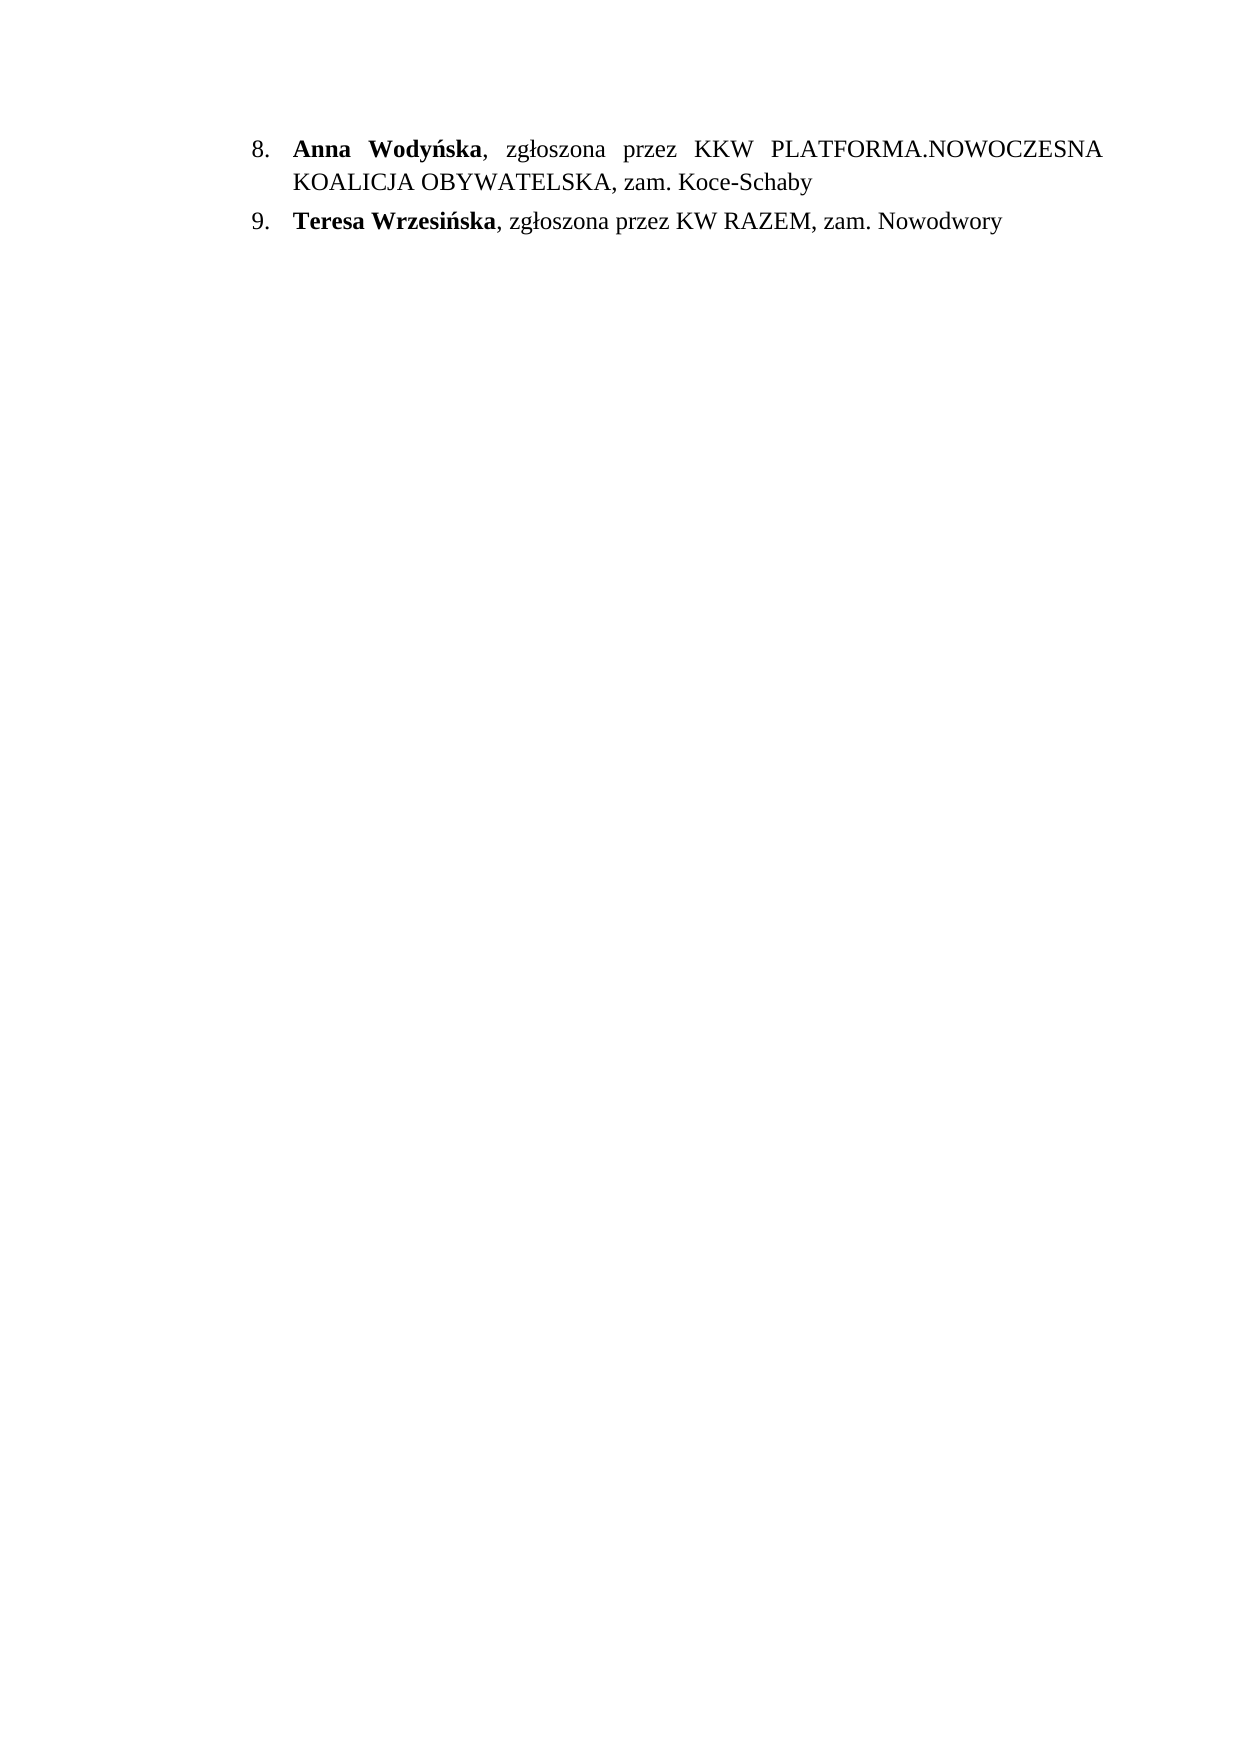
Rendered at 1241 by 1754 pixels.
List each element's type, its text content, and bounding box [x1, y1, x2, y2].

table_cell Teresa Wrzesińska, zgłoszona przez KW RAZEM, zam. Nowodwory [281, 204, 1115, 243]
table_cell 8. [148, 131, 281, 203]
table_cell 9. [148, 204, 281, 243]
table_cell Anna Wodyńska, zgłoszona przez KKW PLATFORMA.NOWOCZESNA KOALICJA OBYWATELSKA, zam. Koce-Schaby [281, 131, 1115, 203]
